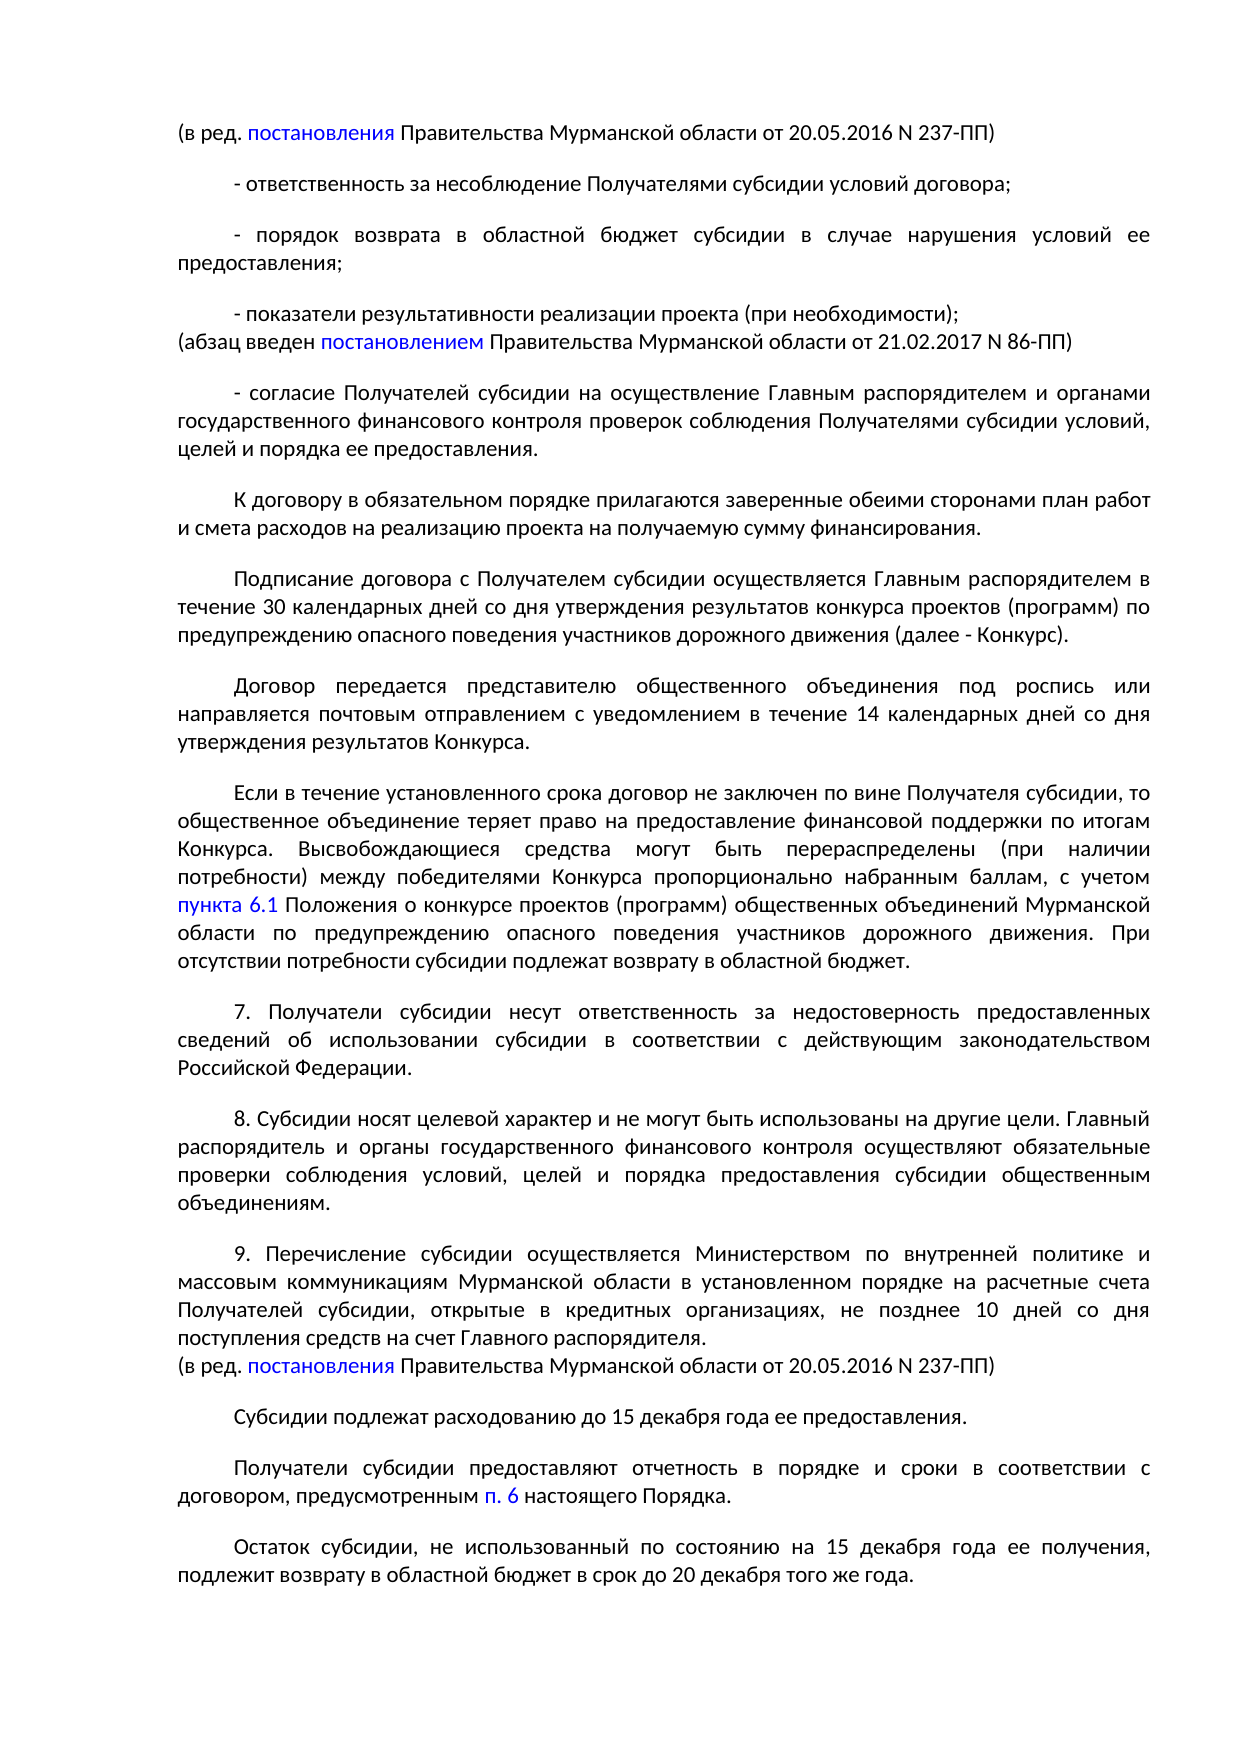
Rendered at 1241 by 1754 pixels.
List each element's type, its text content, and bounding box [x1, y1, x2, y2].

text - ответственность за несоблюдение Получателями субсидии условий договора; [177, 169, 1152, 197]
text - показатели результативности реализации проекта (при необходимости); [177, 299, 1152, 327]
text 8. Субсидии носят целевой характер и не могут быть использованы на другие цели. Главный распорядитель и органы государственного финансового контроля осуществляют обязательные проверки соблюдения условий, целей и порядка предоставления субсидии общественным объединениям. [177, 1104, 1152, 1216]
text 9. Перечисление субсидии осуществляется Министерством по внутренней политике и массовым коммуникациям Мурманской области в установленном порядке на расчетные счета Получателей субсидии, открытые в кредитных организациях, не позднее 10 дней со дня поступления средств на счет Главного распорядителя. [177, 1239, 1152, 1351]
text (абзац введен постановлением Правительства Мурманской области от 21.02.2017 N 86-ПП) [177, 327, 1152, 355]
text (в ред. постановления Правительства Мурманской области от 20.05.2016 N 237-ПП) [177, 118, 1152, 146]
text Получатели субсидии предоставляют отчетность в порядке и сроки в соответствии с договором, предусмотренным п. 6 настоящего Порядка. [177, 1453, 1152, 1509]
text Субсидии подлежат расходованию до 15 декабря года ее предоставления. [177, 1402, 1152, 1430]
text Остаток субсидии, не использованный по состоянию на 15 декабря года ее получения, подлежит возврату в областной бюджет в срок до 20 декабря того же года. [177, 1532, 1152, 1588]
text Если в течение установленного срока договор не заключен по вине Получателя субсидии, то общественное объединение теряет право на предоставление финансовой поддержки по итогам Конкурса. Высвобождающиеся средства могут быть перераспределены (при наличии потребности) между победителями Конкурса пропорционально набранным баллам, с учетом пункта 6.1 Положения о конкурсе проектов (программ) общественных объединений Мурманской области по предупреждению опасного поведения участников дорожного движения. При отсутствии потребности субсидии подлежат возврату в областной бюджет. [177, 778, 1152, 974]
text - согласие Получателей субсидии на осуществление Главным распорядителем и органами государственного финансового контроля проверок соблюдения Получателями субсидии условий, целей и порядка ее предоставления. [177, 378, 1152, 462]
text К договору в обязательном порядке прилагаются заверенные обеими сторонами план работ и смета расходов на реализацию проекта на получаемую сумму финансирования. [177, 485, 1152, 541]
text - порядок возврата в областной бюджет субсидии в случае нарушения условий ее предоставления; [177, 220, 1152, 276]
text Подписание договора с Получателем субсидии осуществляется Главным распорядителем в течение 30 календарных дней со дня утверждения результатов конкурса проектов (программ) по предупреждению опасного поведения участников дорожного движения (далее - Конкурс). [177, 564, 1152, 648]
text 7. Получатели субсидии несут ответственность за недостоверность предоставленных сведений об использовании субсидии в соответствии с действующим законодательством Российской Федерации. [177, 997, 1152, 1081]
text (в ред. постановления Правительства Мурманской области от 20.05.2016 N 237-ПП) [177, 1351, 1152, 1379]
text Договор передается представителю общественного объединения под роспись или направляется почтовым отправлением с уведомлением в течение 14 календарных дней со дня утверждения результатов Конкурса. [177, 671, 1152, 755]
